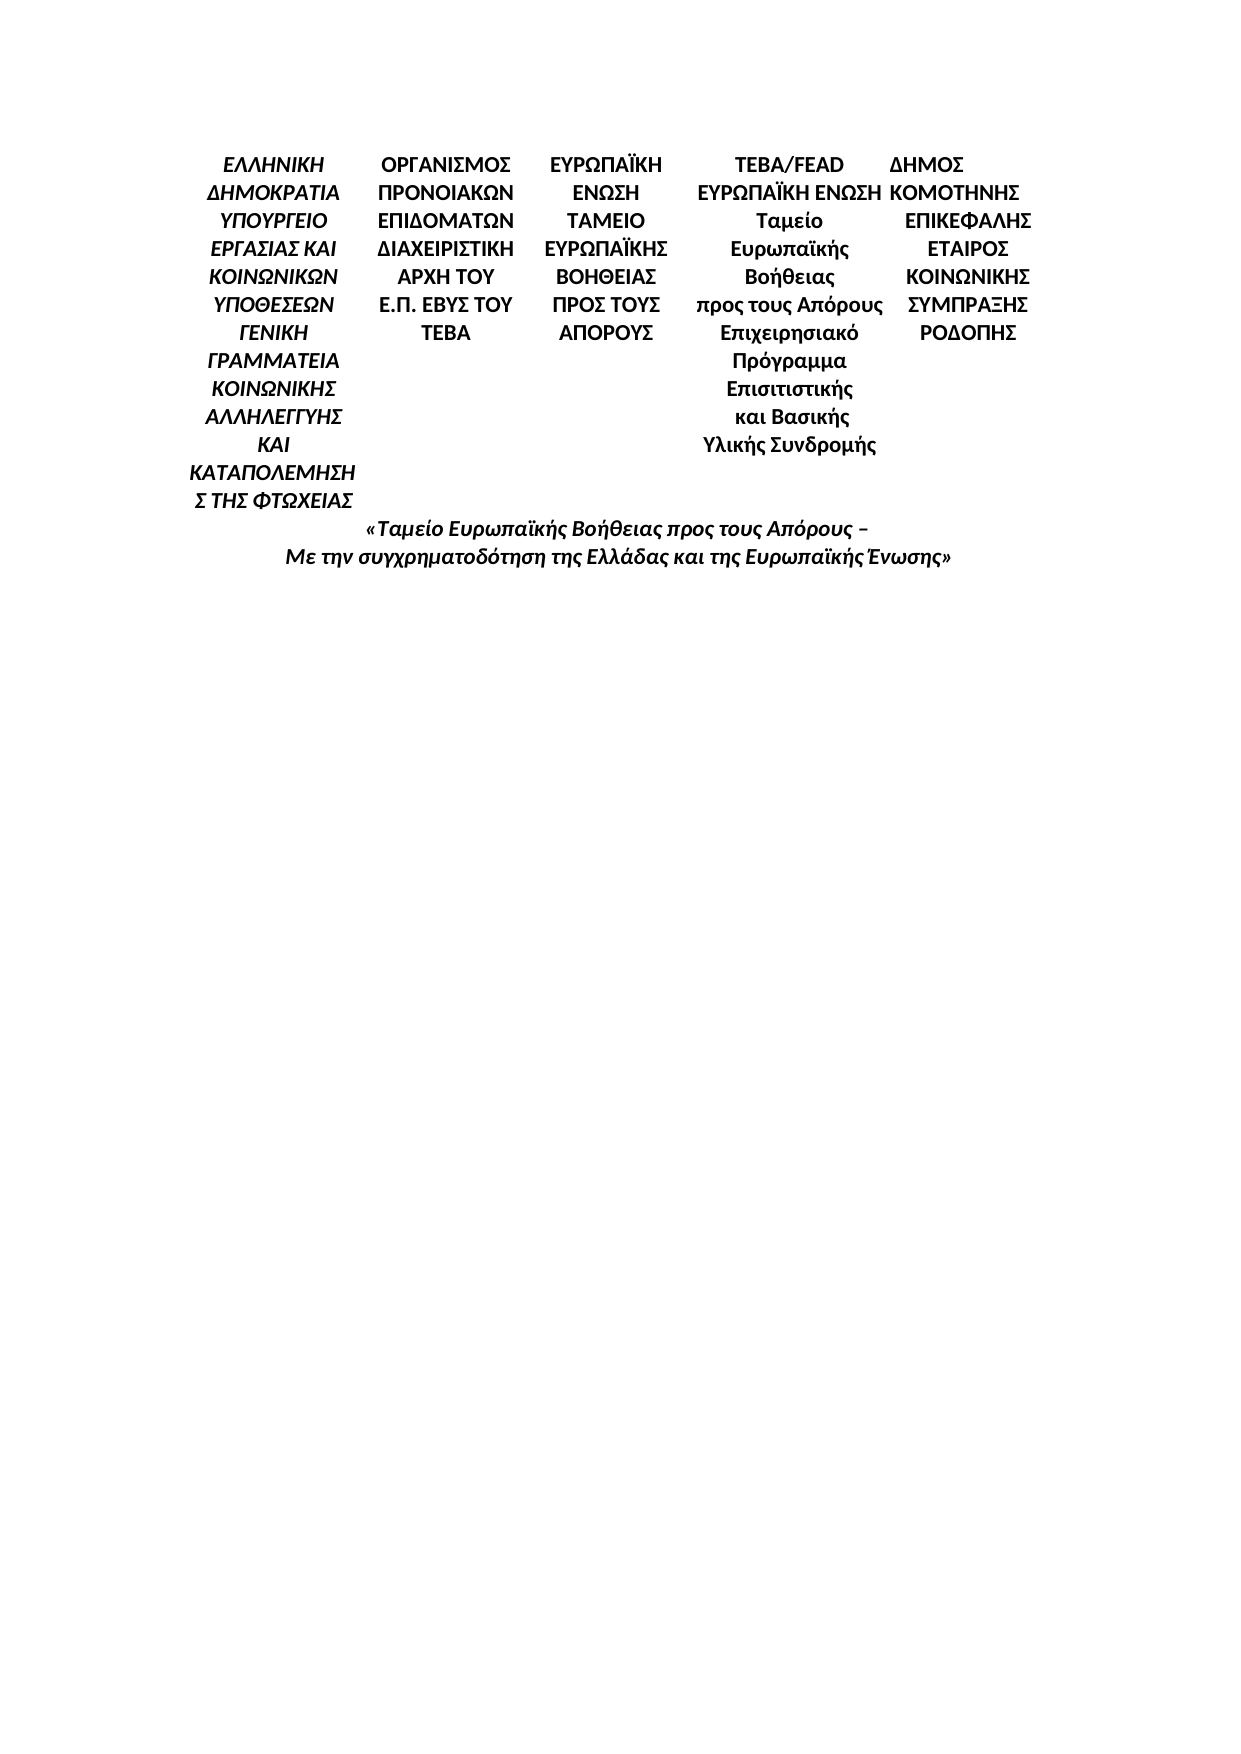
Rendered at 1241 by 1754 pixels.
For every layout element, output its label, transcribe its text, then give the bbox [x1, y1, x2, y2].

table_cell ΕΛΛΗΝΙΚΗ ΔΗΜΟΚΡΑΤΙΑ ΥΠΟΥΡΓΕΙΟ ΕΡΓΑΣΙΑΣ ΚΑΙ ΚΟΙΝΩΝΙΚΩΝ ΥΠΟΘΕΣΕΩΝ ΓΕΝΙΚΗ ΓΡΑΜΜΑΤΕΙΑ ΚΟΙΝΩΝΙΚΗΣ ΑΛΛΗΛΕΓΓΥΗΣ ΚΑΙ ΚΑΤΑΠΟΛΕΜHΣΗΣ ΤΗΣ ΦΤΩΧΕΙΑΣ [176, 150, 364, 514]
table_cell ΕΥΡΩΠΑΪΚΗ ΕΝΩΣΗ ΤΑΜΕΙΟ ΕΥΡΩΠΑΪΚΗΣ ΒΟΗΘΕΙΑΣ ΠΡΟΣ ΤΟΥΣ ΑΠΟΡΟΥΣ [511, 150, 685, 514]
table_cell ΤΕΒΑ/FEAD ΕΥΡΩΠΑΪΚΗ ΕΝΩΣΗ Ταμείο Ευρωπαϊκής Βοήθειας προς τους Απόρους Επιχειρησιακό Πρόγραμμα Επισιτιστικής και Βασικής Υλικής Συνδρομής [685, 150, 878, 514]
table_cell «Ταμείο Ευρωπαϊκής Βοήθειας προς τους Απόρους – Με την συγχρηματοδότηση της Ελλάδας και της Ευρωπαϊκής Ένωσης» [176, 514, 1041, 570]
table_cell ΟΡΓΑΝΙΣΜΟΣ ΠΡΟΝΟΙΑΚΩΝ ΕΠΙΔΟΜΑΤΩΝ ΔΙΑΧΕΙΡΙΣΤΙΚΗ ΑΡΧΗ ΤΟΥ Ε.Π. ΕΒΥΣ ΤΟΥ ΤΕΒΑ [365, 150, 511, 514]
table_cell ΔΗΜΟΣ ΚΟΜΟΤΗΝΗΣ ΕΠΙΚΕΦΑΛΗΣ ΕΤΑΙΡΟΣ ΚΟΙΝΩΝΙΚΗΣ ΣΥΜΠΡΑΞΗΣ ΡΟΔΟΠΗΣ [878, 150, 1041, 514]
